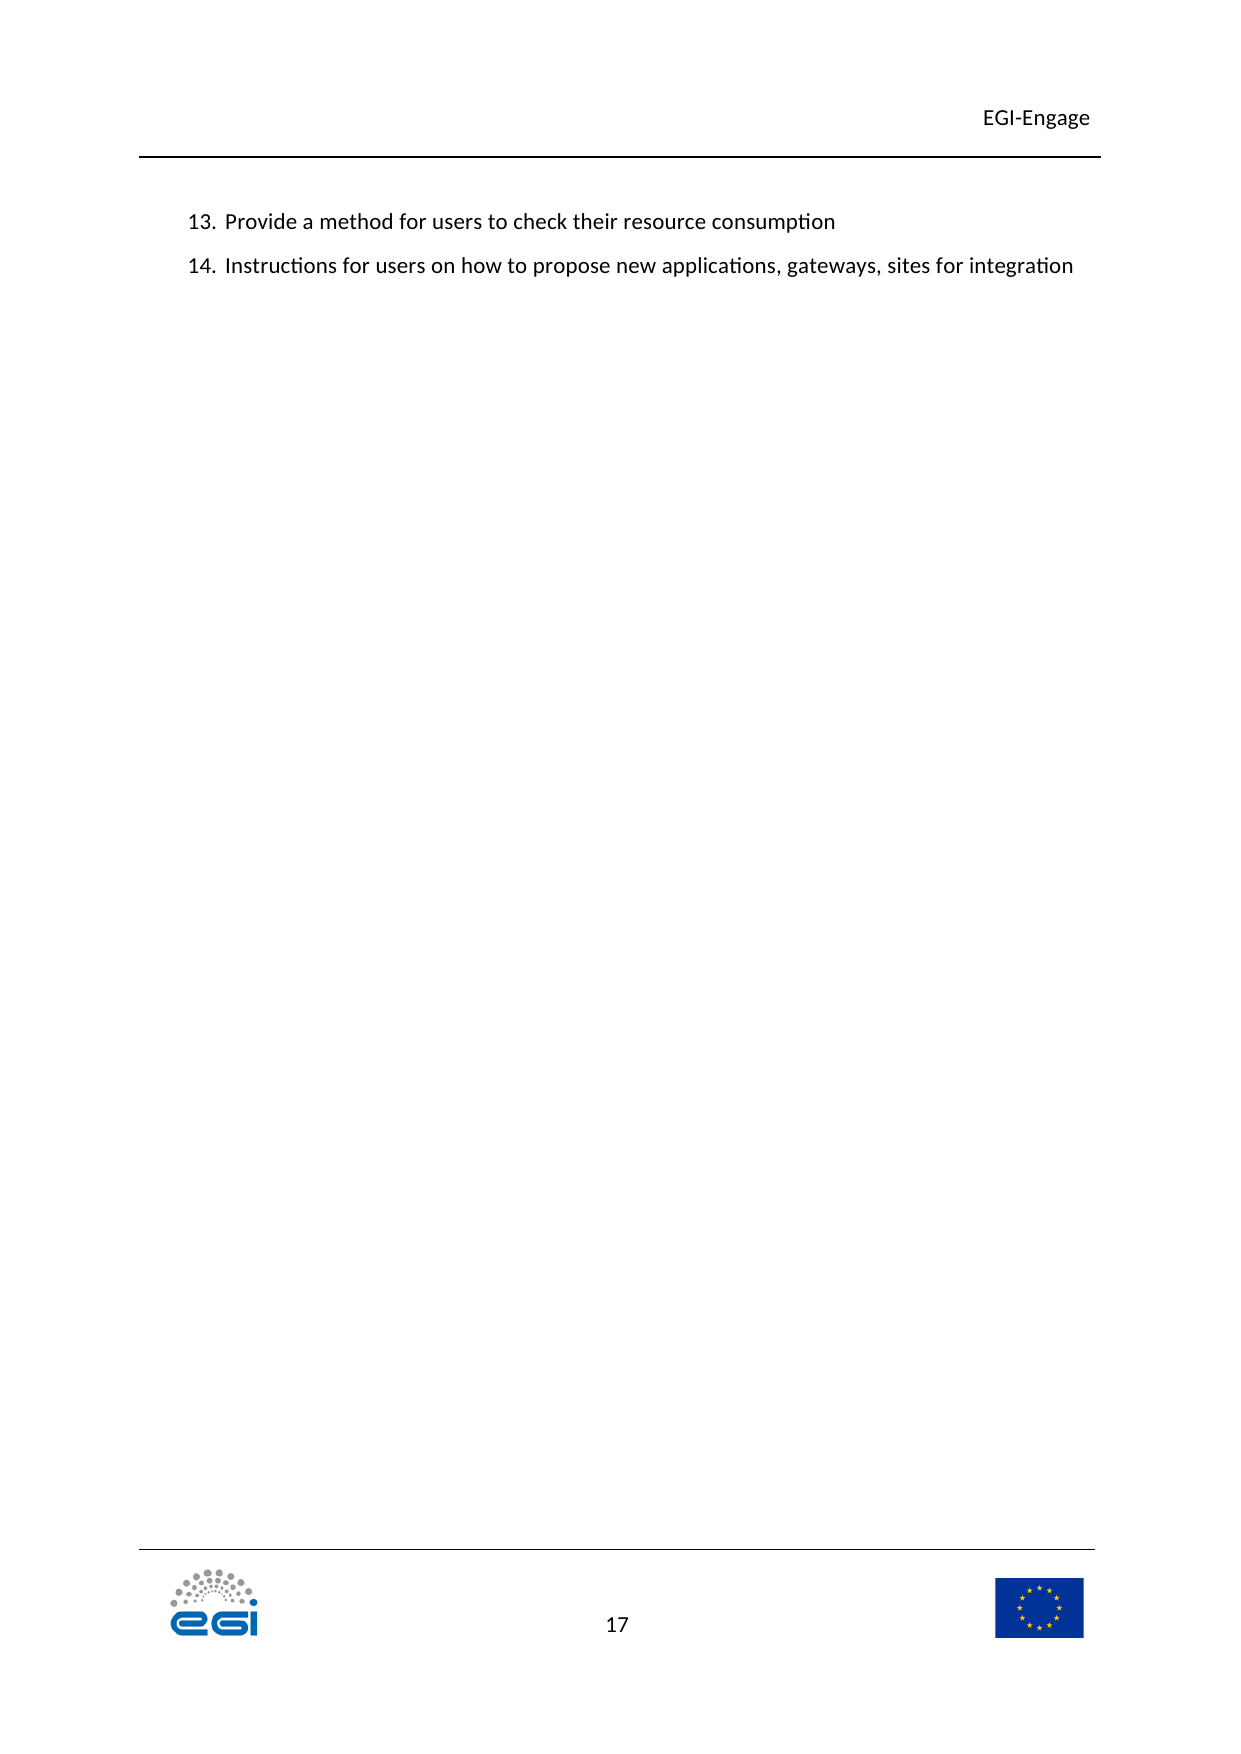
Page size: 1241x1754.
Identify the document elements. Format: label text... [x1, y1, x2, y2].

list Provide a method for users to check their resource consumption [187, 207, 1090, 235]
picture [995, 1578, 1084, 1638]
picture [150, 1567, 276, 1638]
list Instructions for users on how to propose new applications, gateways, sites for integration [187, 251, 1090, 279]
